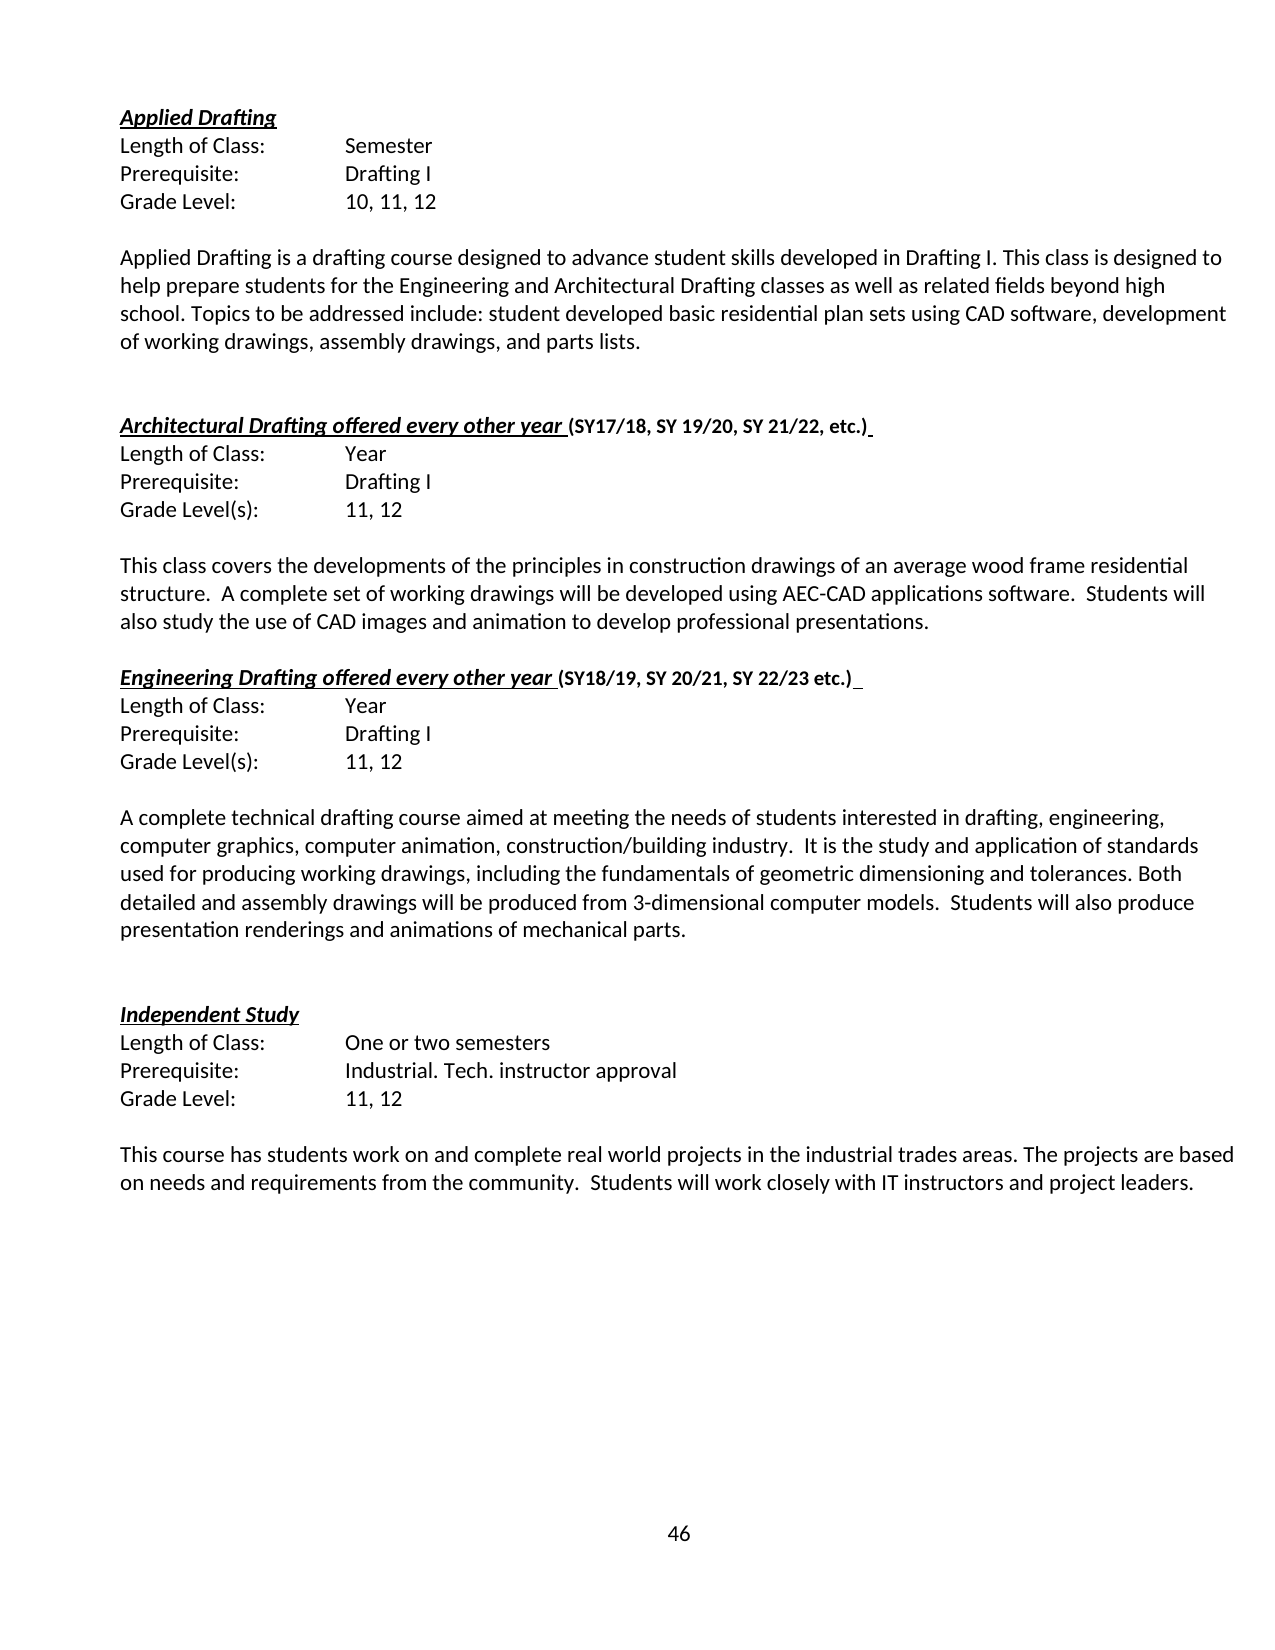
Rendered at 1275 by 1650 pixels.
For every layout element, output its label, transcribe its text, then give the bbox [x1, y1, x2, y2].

text This course has students work on and complete real world projects in the industrial trades areas. The projects are based on needs and requirements from the community. Students will work closely with IT instructors and project leaders. [120, 1140, 1237, 1196]
text Prerequisite: Industrial. Tech. instructor approval [120, 1056, 1237, 1084]
text Length of Class: One or two semesters [120, 1028, 1237, 1056]
text Prerequisite: Drafting I [120, 467, 1237, 495]
text Independent Study [120, 1000, 1237, 1028]
text Engineering Drafting offered every other year (SY18/19, SY 20/21, SY 22/23 etc.) [120, 663, 1237, 691]
text Prerequisite: Drafting I [120, 719, 1237, 747]
text Grade Level: 10, 11, 12 [120, 187, 1237, 215]
text Length of Class: Semester [120, 131, 1237, 159]
text Architectural Drafting offered every other year (SY17/18, SY 19/20, SY 21/22, etc.) [120, 411, 1237, 439]
text Prerequisite: Drafting I [120, 159, 1237, 187]
text Applied Drafting is a drafting course designed to advance student skills developed in Drafting I. This class is designed to help prepare students for the Engineering and Architectural Drafting classes as well as related fields beyond high school. Topics to be addressed include: student developed basic residential plan sets using CAD software, development of working drawings, assembly drawings, and parts lists. [120, 243, 1237, 355]
text Grade Level(s): 11, 12 [120, 495, 1237, 523]
text Length of Class: Year [120, 439, 1237, 467]
text Grade Level(s): 11, 12 [120, 747, 1237, 776]
text A complete technical drafting course aimed at meeting the needs of students interested in drafting, engineering, computer graphics, computer animation, construction/building industry. It is the study and application of standards used for producing working drawings, including the fundamentals of geometric dimensioning and tolerances. Both detailed and assembly drawings will be produced from 3-dimensional computer models. Students will also produce presentation renderings and animations of mechanical parts. [120, 803, 1237, 944]
text Applied Drafting [120, 103, 1237, 131]
text Grade Level: 11, 12 [120, 1084, 1237, 1112]
text This class covers the developments of the principles in construction drawings of an average wood frame residential structure. A complete set of working drawings will be developed using AEC-CAD applications software. Students will also study the use of CAD images and animation to develop professional presentations. [120, 551, 1237, 635]
text Length of Class: Year [120, 691, 1237, 719]
